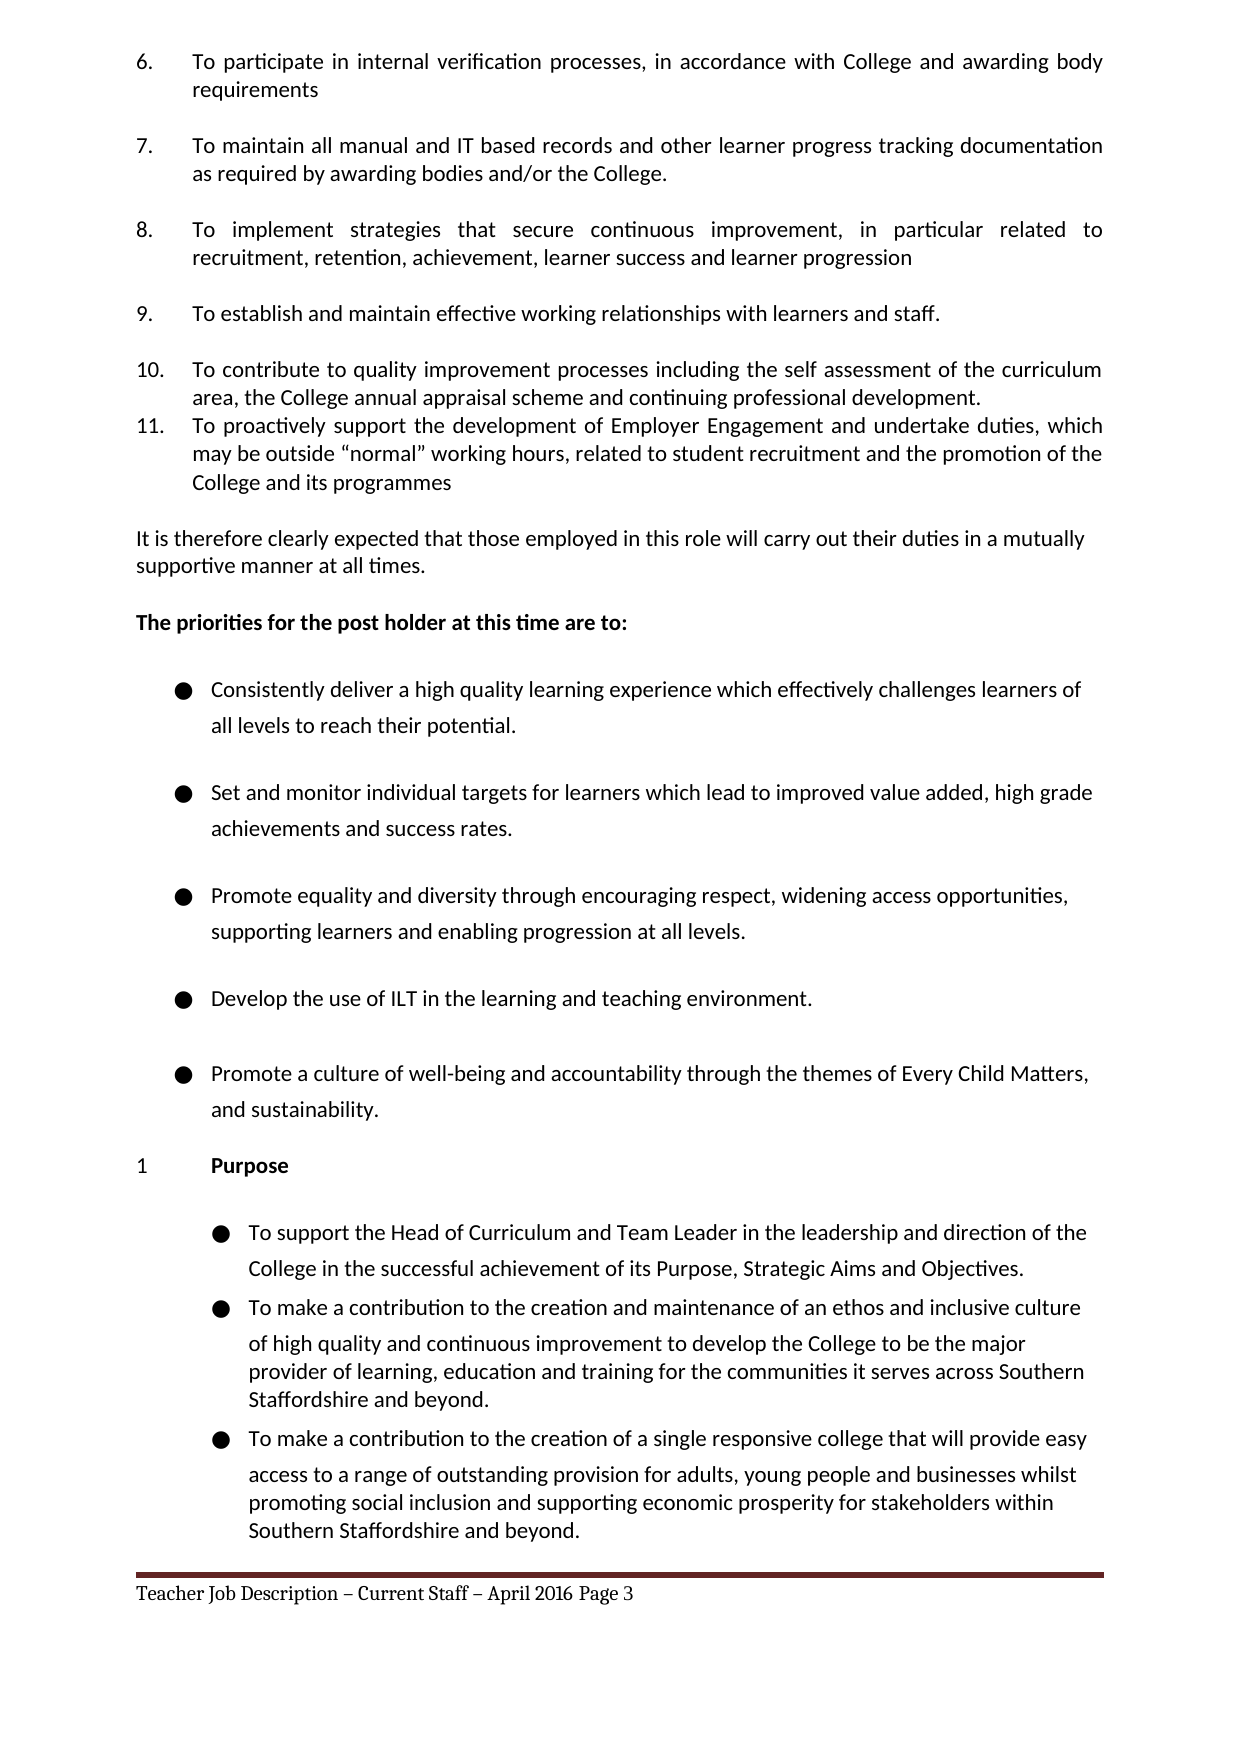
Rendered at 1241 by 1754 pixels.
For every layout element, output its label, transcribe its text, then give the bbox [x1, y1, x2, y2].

text The priorities for the post holder at this time are to: [136, 608, 1104, 636]
list To make a contribution to the creation and maintenance of an ethos and inclusive culture of high quality and continuous improvement to develop the College to be the major provider of learning, education and training for the communities it serves across Southern Staffordshire and beyond. [211, 1282, 1104, 1413]
list To proactively support the development of Employer Engagement and undertake duties, which may be outside “normal” working hours, related to student recruitment and the promotion of the College and its programmes [136, 412, 1104, 496]
list To make a contribution to the creation of a single responsive college that will provide easy access to a range of outstanding provision for adults, young people and businesses whilst promoting social inclusion and supporting economic prosperity for stakeholders within Southern Staffordshire and beyond. [211, 1413, 1104, 1544]
list To participate in internal verification processes, in accordance with College and awarding body requirements [136, 47, 1104, 103]
list To establish and maintain effective working relationships with learners and staff. [136, 299, 1104, 327]
list Promote a culture of well-being and accountability through the themes of Every Child Matters, and sustainability. [173, 1048, 1104, 1123]
list To support the Head of Curriculum and Team Leader in the leadership and direction of the College in the successful achievement of its Purpose, Strategic Aims and Objectives. [211, 1207, 1104, 1282]
list Set and monitor individual targets for learners which lead to improved value added, high grade achievements and success rates. [173, 767, 1104, 842]
list Promote equality and diversity through encouraging respect, widening access opportunities, supporting learners and enabling progression at all levels. [173, 870, 1104, 945]
list Develop the use of ILT in the learning and teaching environment. [173, 973, 1104, 1020]
list Consistently deliver a high quality learning experience which effectively challenges learners of all levels to reach their potential. [173, 664, 1104, 739]
list To contribute to quality improvement processes including the self assessment of the curriculum area, the College annual appraisal scheme and continuing professional development. [136, 356, 1104, 412]
list Purpose [136, 1151, 1104, 1179]
text It is therefore clearly expected that those employed in this role will carry out their duties in a mutually supportive manner at all times. [136, 524, 1104, 580]
list To implement strategies that secure continuous improvement, in particular related to recruitment, retention, achievement, learner success and learner progression [136, 215, 1104, 271]
list To maintain all manual and IT based records and other learner progress tracking documentation as required by awarding bodies and/or the College. [136, 131, 1104, 187]
